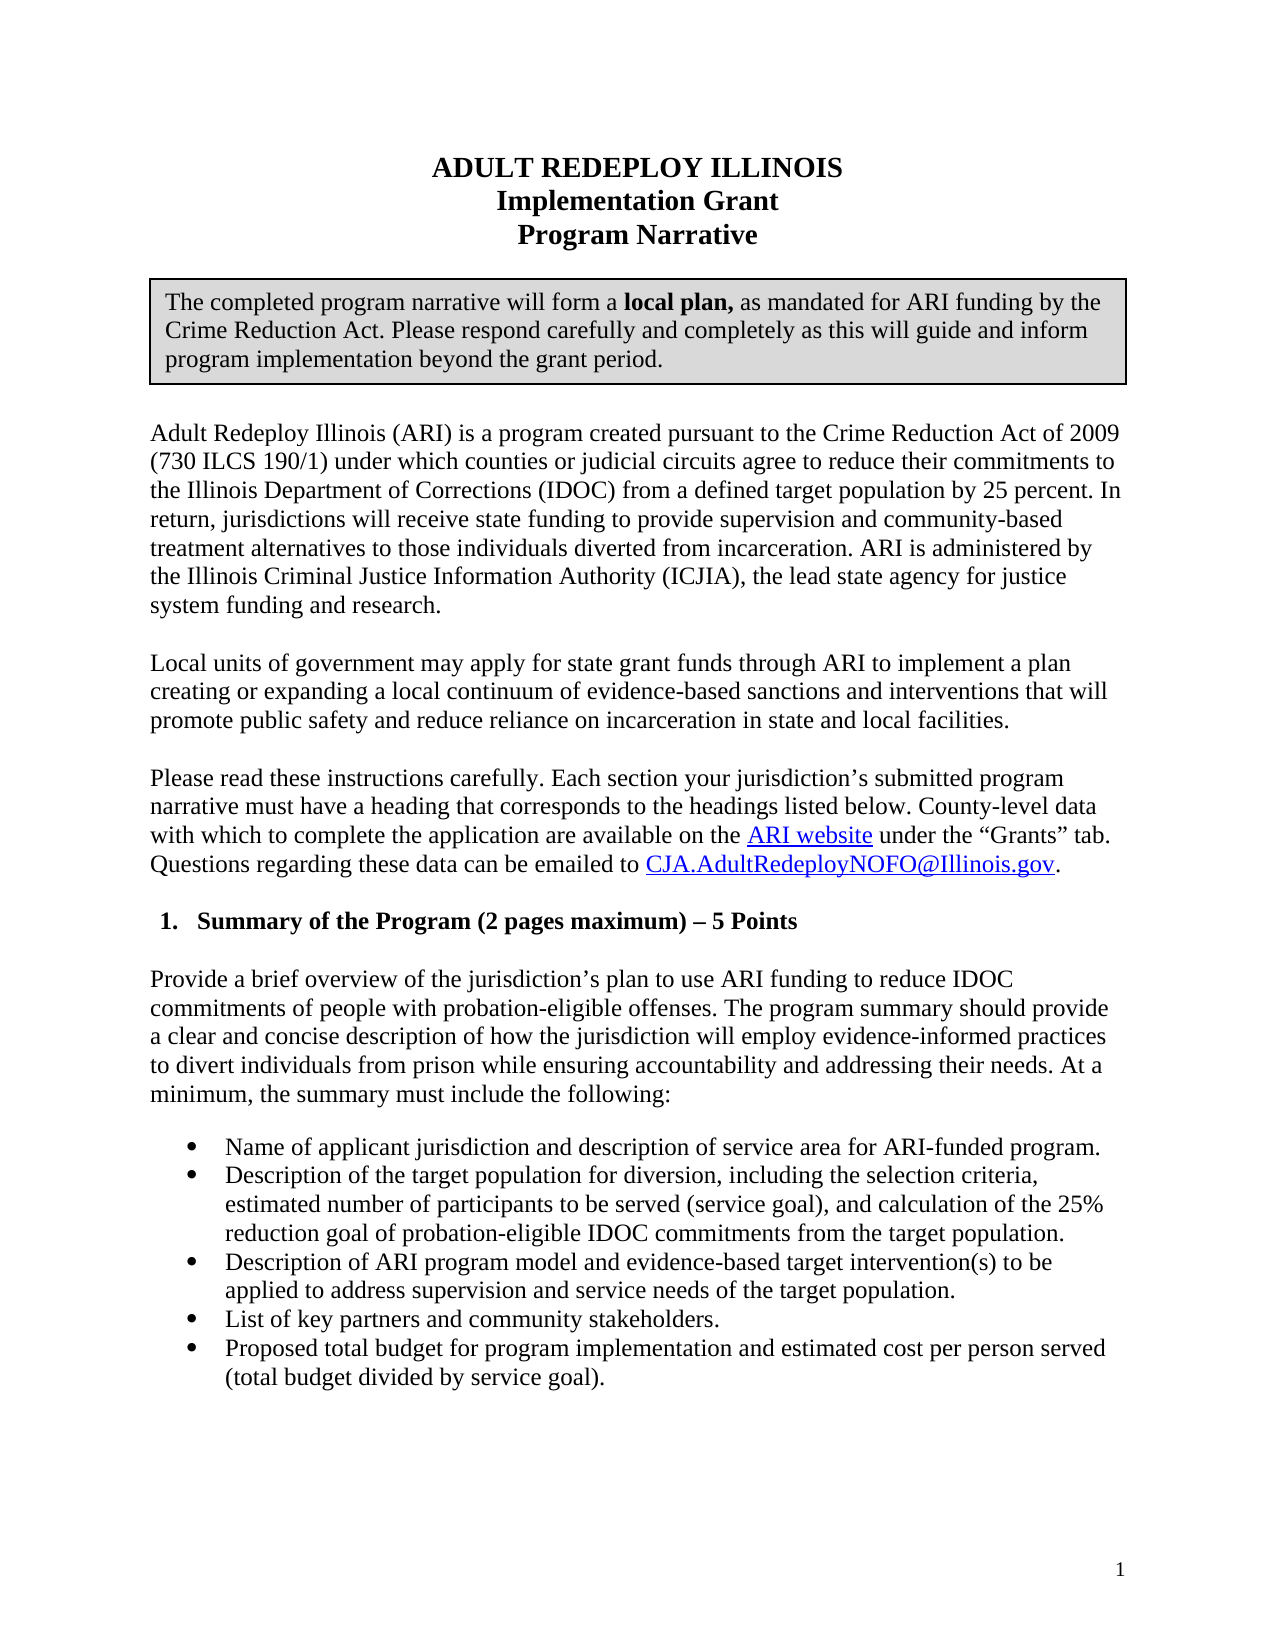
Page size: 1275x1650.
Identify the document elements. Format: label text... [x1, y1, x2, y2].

list Description of the target population for diversion, including the selection criteria, estimated number of participants to be served (service goal), and calculation of the 25% reduction goal of probation-eligible IDOC commitments from the target population. [187, 1160, 1125, 1247]
list Proposed total budget for program implementation and estimated cost per person served (total budget divided by service goal). [187, 1333, 1125, 1390]
list Summary of the Program (2 pages maximum) – 5 Points [159, 906, 1125, 935]
text ADULT REDEPLOY ILLINOIS [150, 150, 1125, 183]
list Name of applicant jurisdiction and description of service area for ARI-funded program. [187, 1132, 1125, 1160]
text Local units of government may apply for state grant funds through ARI to implement a plan creating or expanding a local continuum of evidence-based sanctions and interventions that will promote public safety and reduce reliance on incarceration in state and local facilities. [150, 648, 1125, 734]
text Implementation Grant [150, 183, 1125, 217]
text Provide a brief overview of the jurisdiction’s plan to use ARI funding to reduce IDOC commitments of people with probation-eligible offenses. The program summary should provide a clear and concise description of how the jurisdiction will employ evidence-informed practices to divert individuals from prison while ensuring accountability and addressing their needs. At a minimum, the summary must include the following: [150, 964, 1125, 1132]
list List of key partners and community stakeholders. [187, 1304, 1125, 1333]
text Program Narrative [150, 217, 1125, 251]
text Adult Redeploy Illinois (ARI) is a program created pursuant to the Crime Reduction Act of 2009 (730 ILCS 190/1) under which counties or judicial circuits agree to reduce their commitments to the Illinois Department of Corrections (IDOC) from a defined target population by 25 percent. In return, jurisdictions will receive state funding to provide supervision and community-based treatment alternatives to those individuals diverted from incarceration. ARI is administered by the Illinois Criminal Justice Information Authority (ICJIA), the lead state agency for justice system funding and research. [150, 418, 1125, 619]
list Description of ARI program model and evidence-based target intervention(s) to be applied to address supervision and service needs of the target population. [187, 1247, 1125, 1304]
text Please read these instructions carefully. Each section your jurisdiction’s submitted program narrative must have a heading that corresponds to the headings listed below. County-level data with which to complete the application are available on the ARI website under the “Grants” tab. Questions regarding these data can be emailed to CJA.AdultRedeployNOFO@Illinois.gov. [150, 763, 1125, 878]
